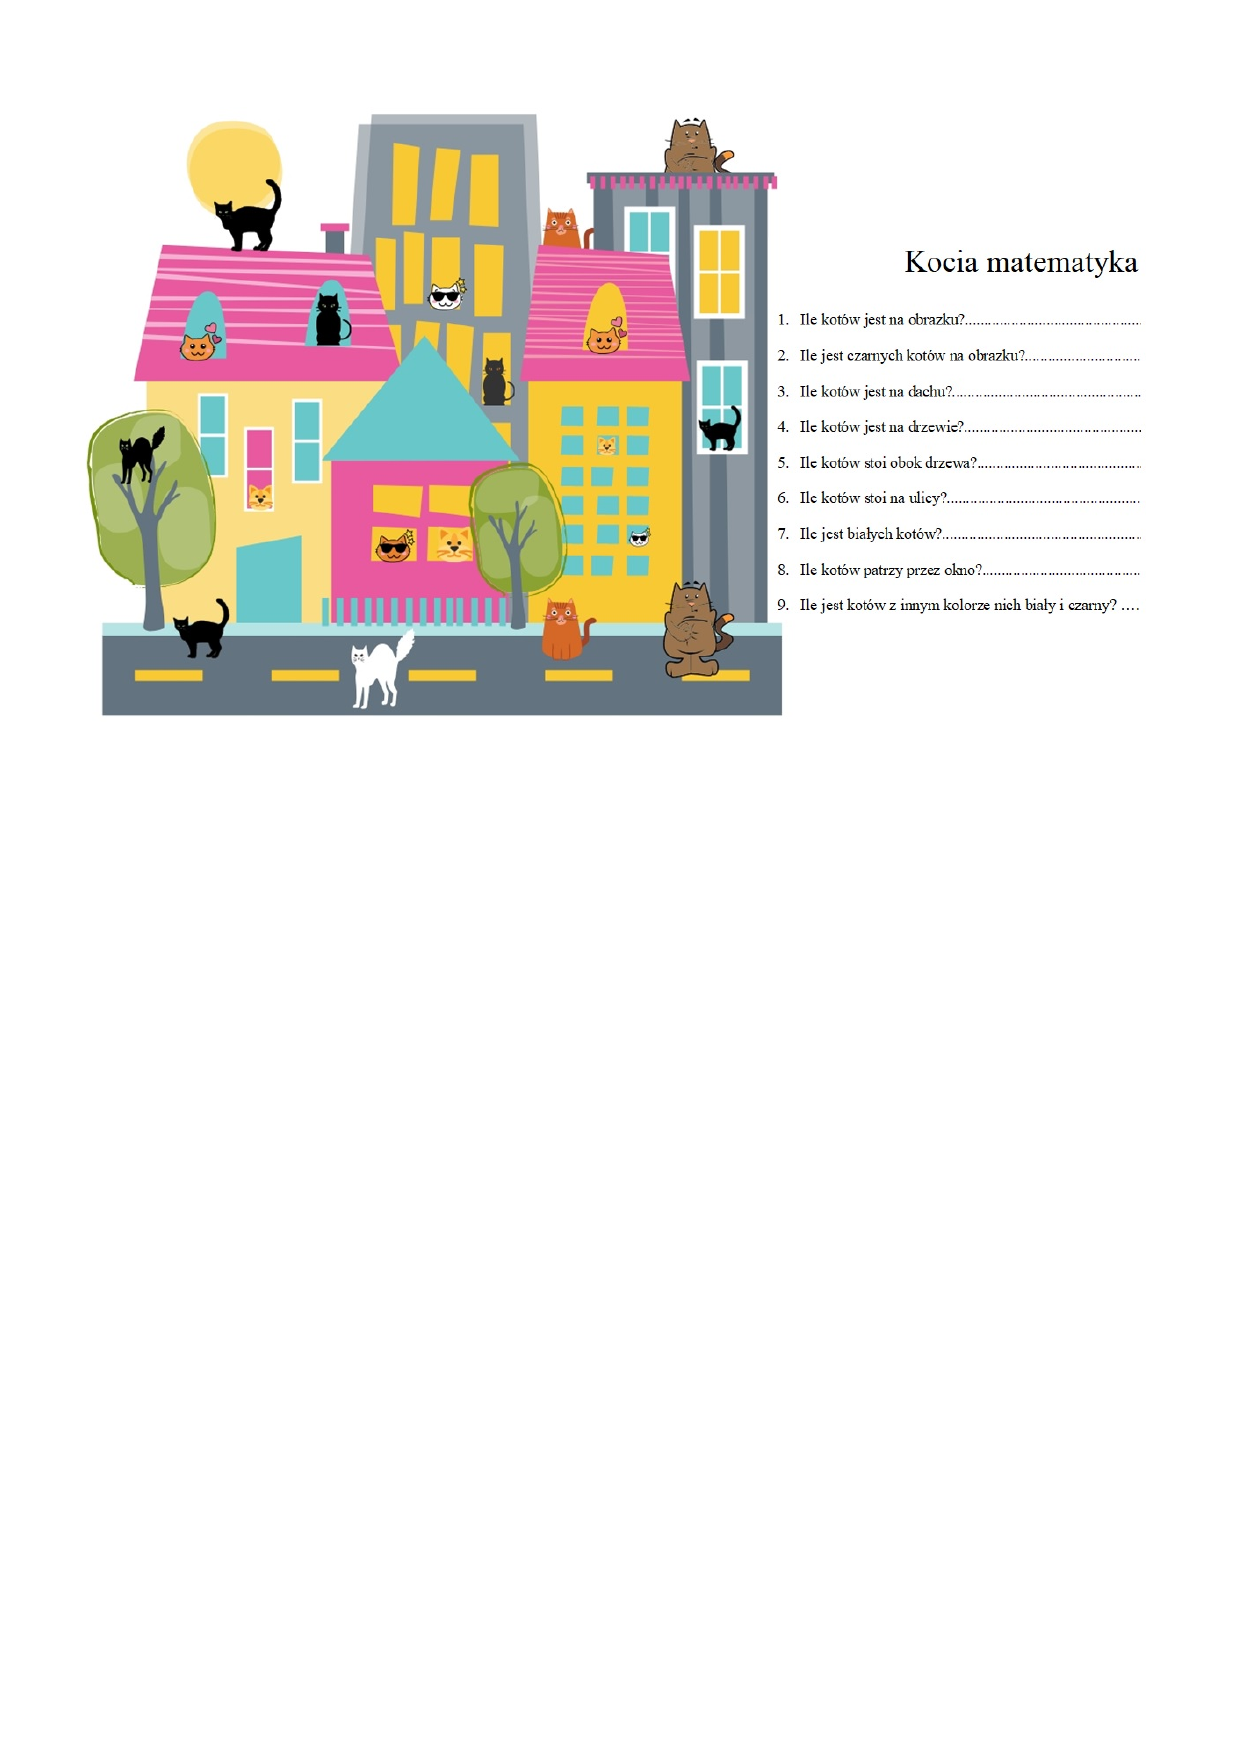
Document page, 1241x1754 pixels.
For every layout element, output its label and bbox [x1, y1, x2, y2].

picture [78, 107, 1146, 722]
